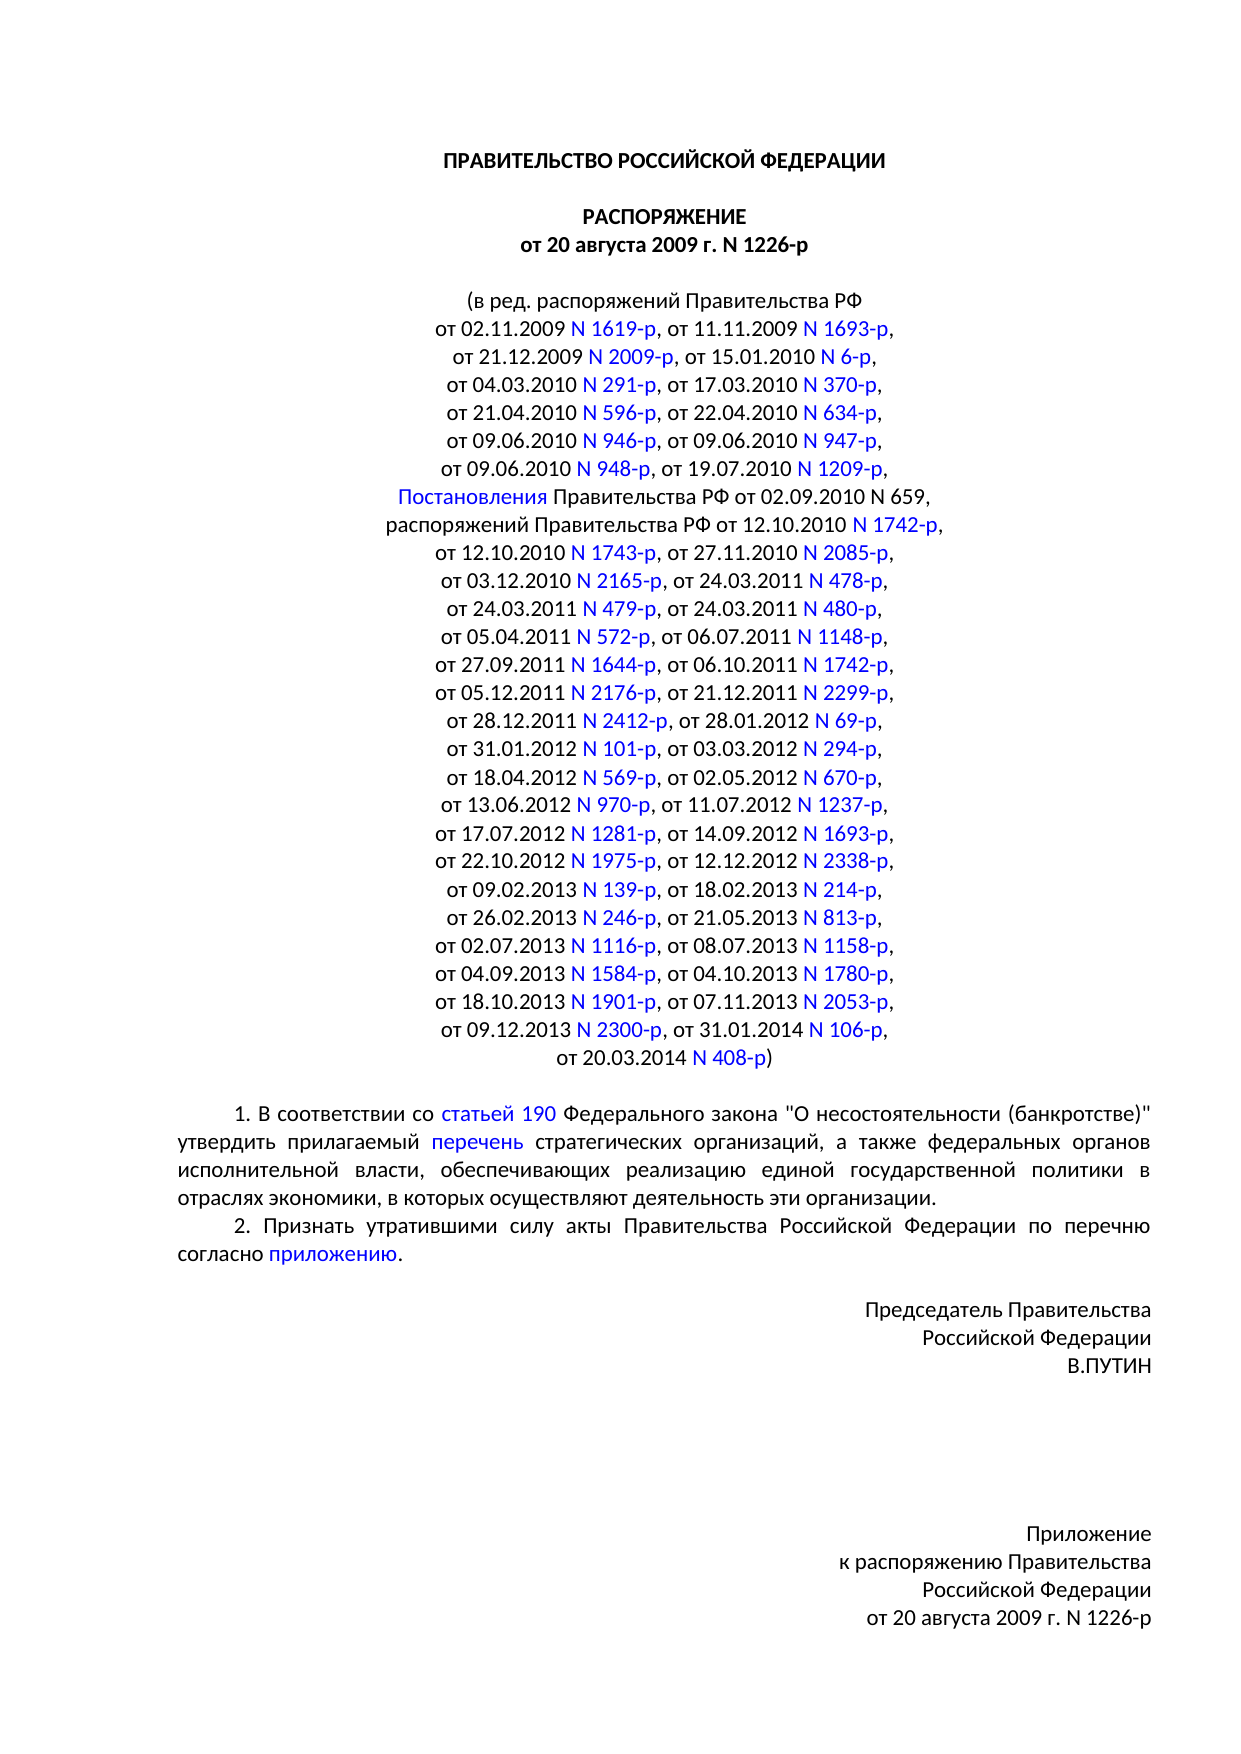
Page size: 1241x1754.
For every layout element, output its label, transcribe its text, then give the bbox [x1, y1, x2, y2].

text Постановления Правительства РФ от 02.09.2010 N 659, [177, 482, 1152, 510]
text от 26.02.2013 N 246-р, от 21.05.2013 N 813-р, [177, 903, 1152, 931]
text от 13.06.2012 N 970-р, от 11.07.2012 N 1237-р, [177, 791, 1152, 819]
text от 04.09.2013 N 1584-р, от 04.10.2013 N 1780-р, [177, 959, 1152, 987]
text от 04.03.2010 N 291-р, от 17.03.2010 N 370-р, [177, 370, 1152, 398]
text от 09.12.2013 N 2300-р, от 31.01.2014 N 106-р, [177, 1015, 1152, 1043]
text от 18.10.2013 N 1901-р, от 07.11.2013 N 2053-р, [177, 987, 1152, 1015]
text (в ред. распоряжений Правительства РФ [177, 286, 1152, 314]
text от 20 августа 2009 г. N 1226-р [177, 1603, 1152, 1631]
text от 18.04.2012 N 569-р, от 02.05.2012 N 670-р, [177, 763, 1152, 791]
text В.ПУТИН [177, 1351, 1152, 1379]
text от 21.12.2009 N 2009-р, от 15.01.2010 N 6-р, [177, 342, 1152, 370]
text от 28.12.2011 N 2412-р, от 28.01.2012 N 69-р, [177, 707, 1152, 734]
text от 20.03.2014 N 408-р) [177, 1043, 1152, 1071]
text от 22.10.2012 N 1975-р, от 12.12.2012 N 2338-р, [177, 847, 1152, 875]
text от 09.06.2010 N 946-р, от 09.06.2010 N 947-р, [177, 426, 1152, 454]
text Российской Федерации [177, 1575, 1152, 1603]
text Российской Федерации [177, 1323, 1152, 1351]
text Приложение [177, 1519, 1152, 1547]
text от 09.06.2010 N 948-р, от 19.07.2010 N 1209-р, [177, 454, 1152, 482]
text Председатель Правительства [177, 1295, 1152, 1323]
text от 03.12.2010 N 2165-р, от 24.03.2011 N 478-р, [177, 566, 1152, 594]
text 2. Признать утратившими силу акты Правительства Российской Федерации по перечню согласно приложению. [177, 1211, 1152, 1267]
text от 12.10.2010 N 1743-р, от 27.11.2010 N 2085-р, [177, 538, 1152, 566]
text от 31.01.2012 N 101-р, от 03.03.2012 N 294-р, [177, 734, 1152, 763]
text от 09.02.2013 N 139-р, от 18.02.2013 N 214-р, [177, 875, 1152, 903]
text РАСПОРЯЖЕНИЕ [177, 202, 1152, 230]
text 1. В соответствии со статьей 190 Федерального закона "О несостоятельности (банкротстве)" утвердить прилагаемый перечень стратегических организаций, а также федеральных органов исполнительной власти, обеспечивающих реализацию единой государственной политики в отраслях экономики, в которых осуществляют деятельность эти организации. [177, 1099, 1152, 1211]
text от 02.07.2013 N 1116-р, от 08.07.2013 N 1158-р, [177, 931, 1152, 959]
text от 21.04.2010 N 596-р, от 22.04.2010 N 634-р, [177, 398, 1152, 426]
text от 05.04.2011 N 572-р, от 06.07.2011 N 1148-р, [177, 622, 1152, 651]
text к распоряжению Правительства [177, 1547, 1152, 1575]
text распоряжений Правительства РФ от 12.10.2010 N 1742-р, [177, 510, 1152, 538]
text от 27.09.2011 N 1644-р, от 06.10.2011 N 1742-р, [177, 651, 1152, 678]
text от 24.03.2011 N 479-р, от 24.03.2011 N 480-р, [177, 594, 1152, 622]
text от 02.11.2009 N 1619-р, от 11.11.2009 N 1693-р, [177, 314, 1152, 342]
text от 20 августа 2009 г. N 1226-р [177, 230, 1152, 258]
text ПРАВИТЕЛЬСТВО РОССИЙСКОЙ ФЕДЕРАЦИИ [177, 146, 1152, 174]
text от 05.12.2011 N 2176-р, от 21.12.2011 N 2299-р, [177, 678, 1152, 707]
text от 17.07.2012 N 1281-р, от 14.09.2012 N 1693-р, [177, 819, 1152, 847]
